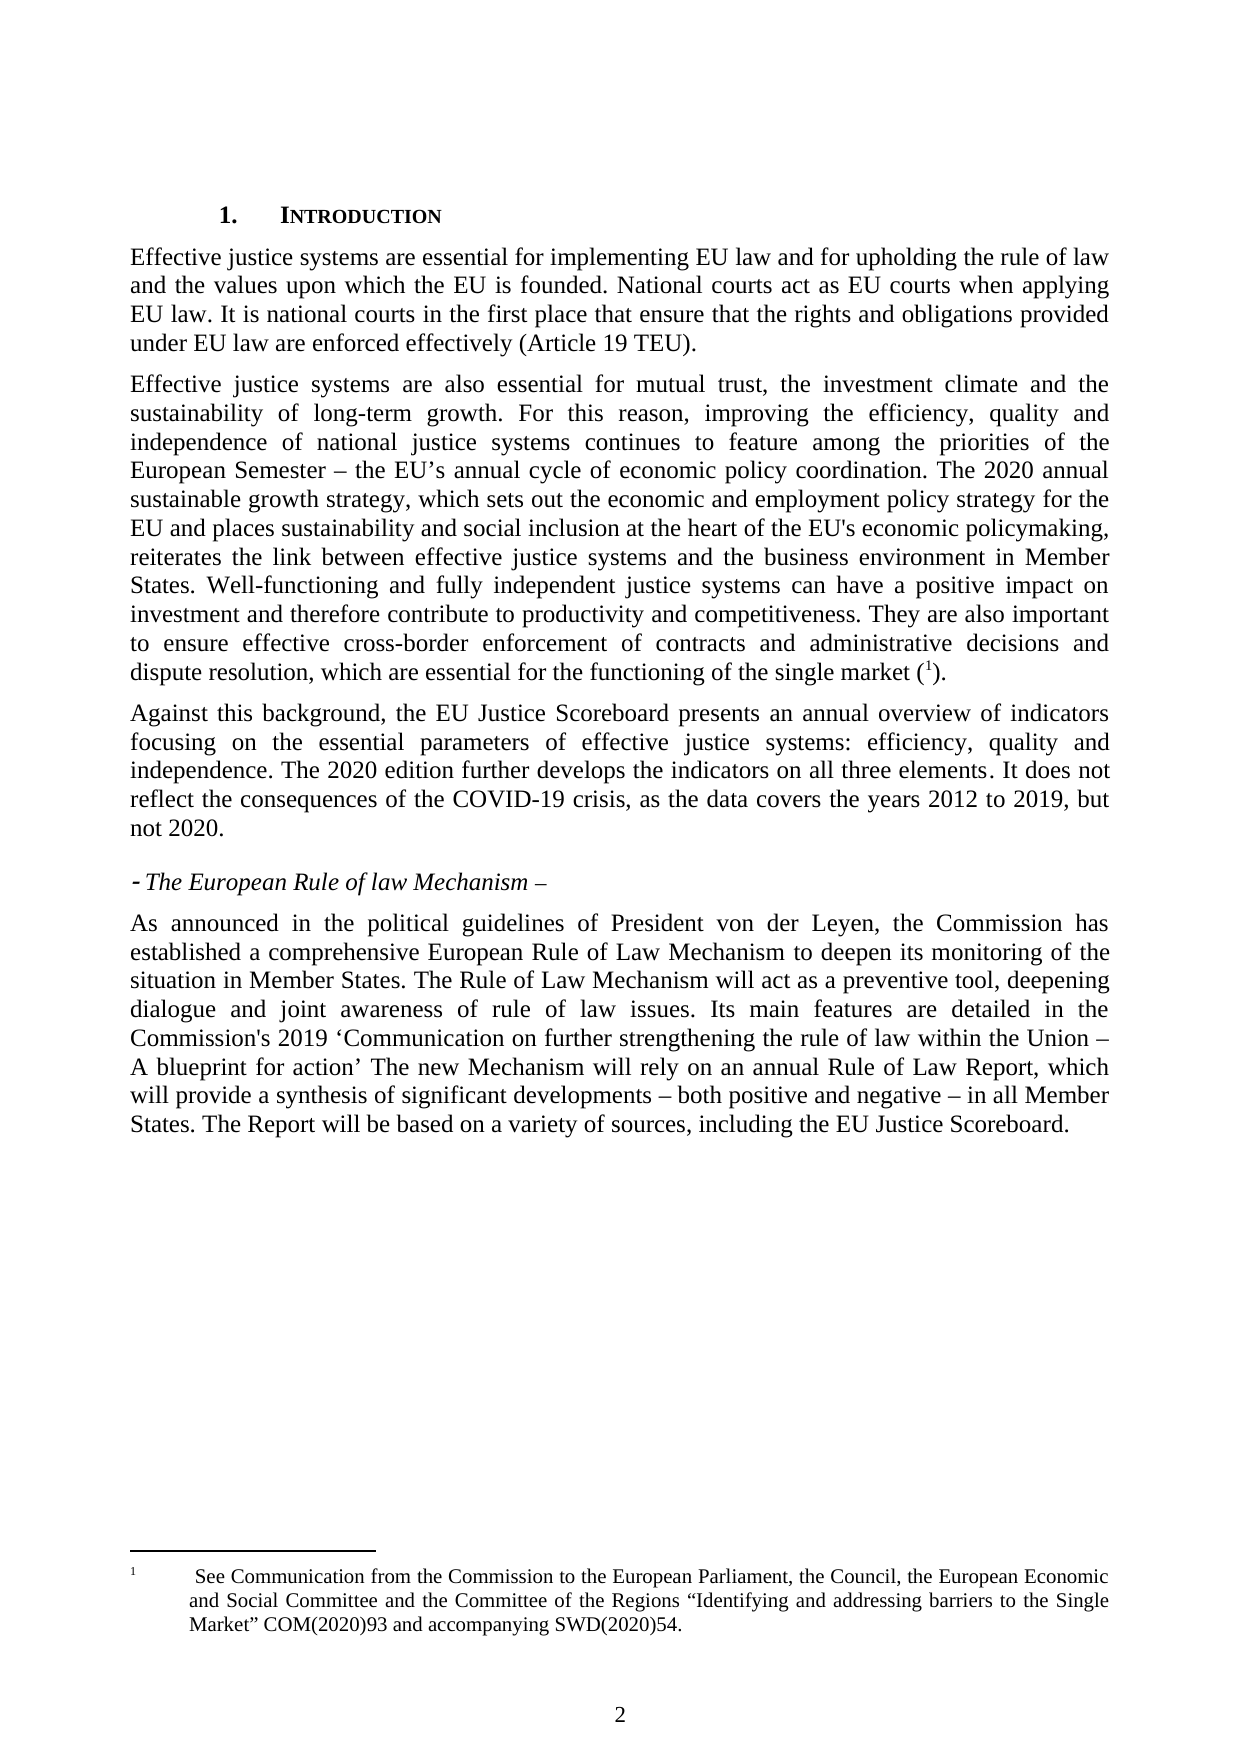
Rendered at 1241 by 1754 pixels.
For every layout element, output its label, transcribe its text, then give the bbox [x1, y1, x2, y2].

text The European Rule of law Mechanism – [130, 867, 1110, 896]
text Effective justice systems are also essential for mutual trust, the investment climate and the sustainability of long-term growth. For this reason, improving the efficiency, quality and independence of national justice systems continues to feature among the priorities of the European Semester – the EU’s annual cycle of economic policy coordination. The 2020 annual sustainable growth strategy, which sets out the economic and employment policy strategy for the EU and places sustainability and social inclusion at the heart of the EU's economic policymaking, reiterates the link between effective justice systems and the business environment in Member States. Well-functioning and fully independent justice systems can have a positive impact on investment and therefore contribute to productivity and competitiveness. They are also important to ensure effective cross-border enforcement of contracts and administrative decisions and dispute resolution, which are essential for the functioning of the single market (). [130, 369, 1110, 686]
text As announced in the political guidelines of President von der Leyen, the Commission has established a comprehensive European Rule of Law Mechanism to deepen its monitoring of the situation in Member States. The Rule of Law Mechanism will act as a preventive tool, deepening dialogue and joint awareness of rule of law issues. Its main features are detailed in the Commission's 2019 ‘Communication on further strengthening the rule of law within the Union – A blueprint for action’ The new Mechanism will rely on an annual Rule of Law Report, which will provide a synthesis of significant developments – both positive and negative – in all Member States. The Report will be based on a variety of sources, including the EU Justice Scoreboard. [130, 908, 1110, 1138]
text 1. Introduction [130, 201, 1110, 229]
text Effective justice systems are essential for implementing EU law and for upholding the rule of law and the values upon which the EU is founded. National courts act as EU courts when applying EU law. It is national courts in the first place that ensure that the rights and obligations provided under EU law are enforced effectively (Article 19 TEU). [130, 242, 1110, 357]
text Against this background, the EU Justice Scoreboard presents an annual overview of indicators focusing on the essential parameters of effective justice systems: efficiency, quality and independence. The 2020 edition further develops the indicators on all three elements. It does not reflect the consequences of the COVID-19 crisis, as the data covers the years 2012 to 2019, but not 2020. [130, 698, 1110, 842]
